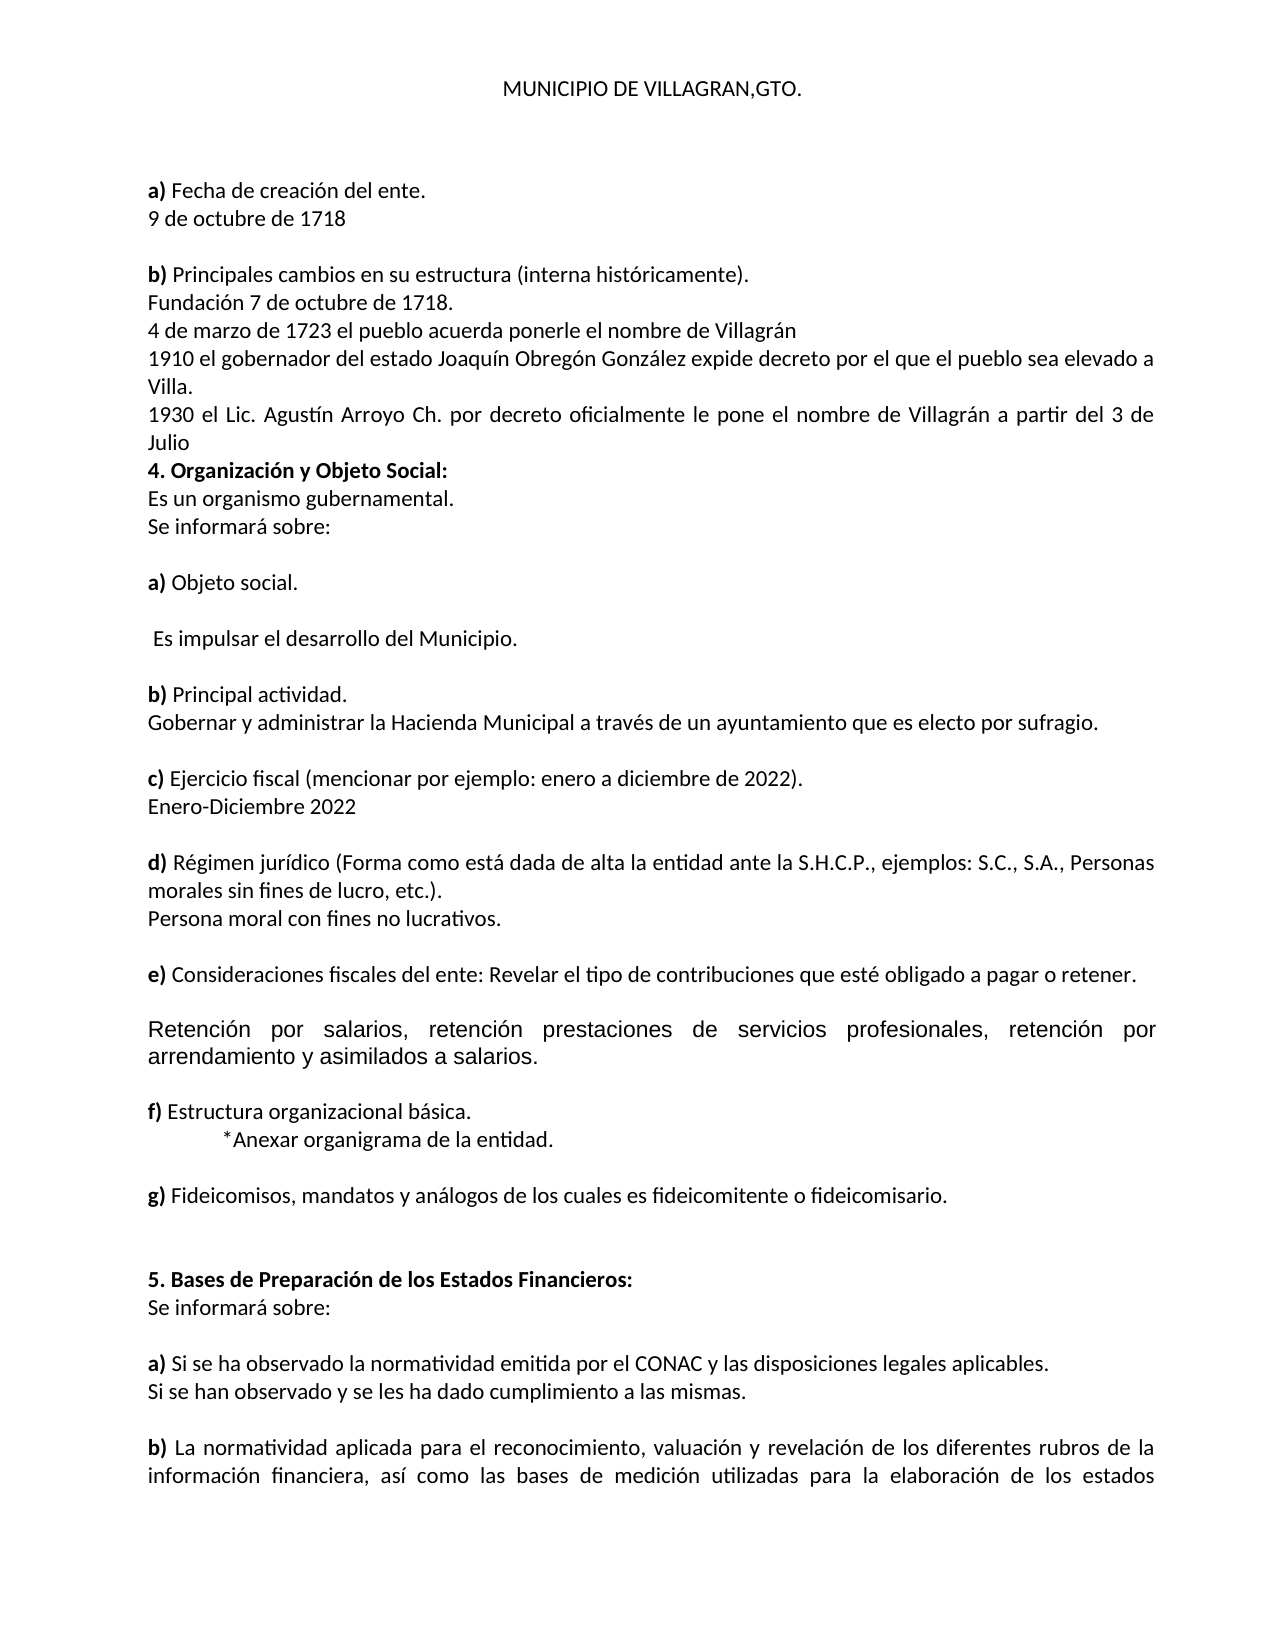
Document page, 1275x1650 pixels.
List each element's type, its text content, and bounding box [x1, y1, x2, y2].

text a) Objeto social. [148, 568, 1157, 596]
text Retención por salarios, retención prestaciones de servicios profesionales, retención por arrendamiento y asimilados a salarios. [148, 1016, 1157, 1069]
text f) Estructura organizacional básica. [148, 1097, 1157, 1125]
text e) Consideraciones fiscales del ente: Revelar el tipo de contribuciones que esté obligado a pagar o retener. [148, 960, 1157, 988]
text Enero-Diciembre 2022 [148, 792, 1157, 820]
text a) Fecha de creación del ente. [148, 176, 1157, 204]
text Gobernar y administrar la Hacienda Municipal a través de un ayuntamiento que es electo por sufragio. [148, 708, 1157, 736]
text 4 de marzo de 1723 el pueblo acuerda ponerle el nombre de Villagrán [148, 316, 1157, 344]
text 9 de octubre de 1718 [148, 204, 1157, 232]
text *Anexar organigrama de la entidad. [148, 1125, 1157, 1153]
text g) Fideicomisos, mandatos y análogos de los cuales es fideicomitente o fideicomisario. [148, 1181, 1157, 1209]
text b) Principal actividad. [148, 680, 1157, 708]
text Es un organismo gubernamental. [148, 484, 1157, 512]
text 1910 el gobernador del estado Joaquín Obregón González expide decreto por el que el pueblo sea elevado a Villa. [148, 344, 1157, 400]
text Se informará sobre: [148, 1293, 1157, 1321]
text Se informará sobre: [148, 512, 1157, 540]
text c) Ejercicio fiscal (mencionar por ejemplo: enero a diciembre de 2022). [148, 764, 1157, 792]
text d) Régimen jurídico (Forma como está dada de alta la entidad ante la S.H.C.P., ejemplos: S.C., S.A., Personas morales sin fines de lucro, etc.). [148, 848, 1157, 904]
text Si se han observado y se les ha dado cumplimiento a las mismas. [148, 1377, 1157, 1405]
text b) Principales cambios en su estructura (interna históricamente). [148, 260, 1157, 288]
text Persona moral con fines no lucrativos. [148, 904, 1157, 932]
text Fundación 7 de octubre de 1718. [148, 288, 1157, 316]
text 1930 el Lic. Agustín Arroyo Ch. por decreto oficialmente le pone el nombre de Villagrán a partir del 3 de Julio [148, 400, 1157, 456]
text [148, 1433, 1157, 1489]
text 4. Organización y Objeto Social: [148, 456, 1157, 484]
text Es impulsar el desarrollo del Municipio. [148, 624, 1157, 652]
text 5. Bases de Preparación de los Estados Financieros: [148, 1265, 1157, 1293]
text a) Si se ha observado la normatividad emitida por el CONAC y las disposiciones legales aplicables. [148, 1349, 1157, 1377]
